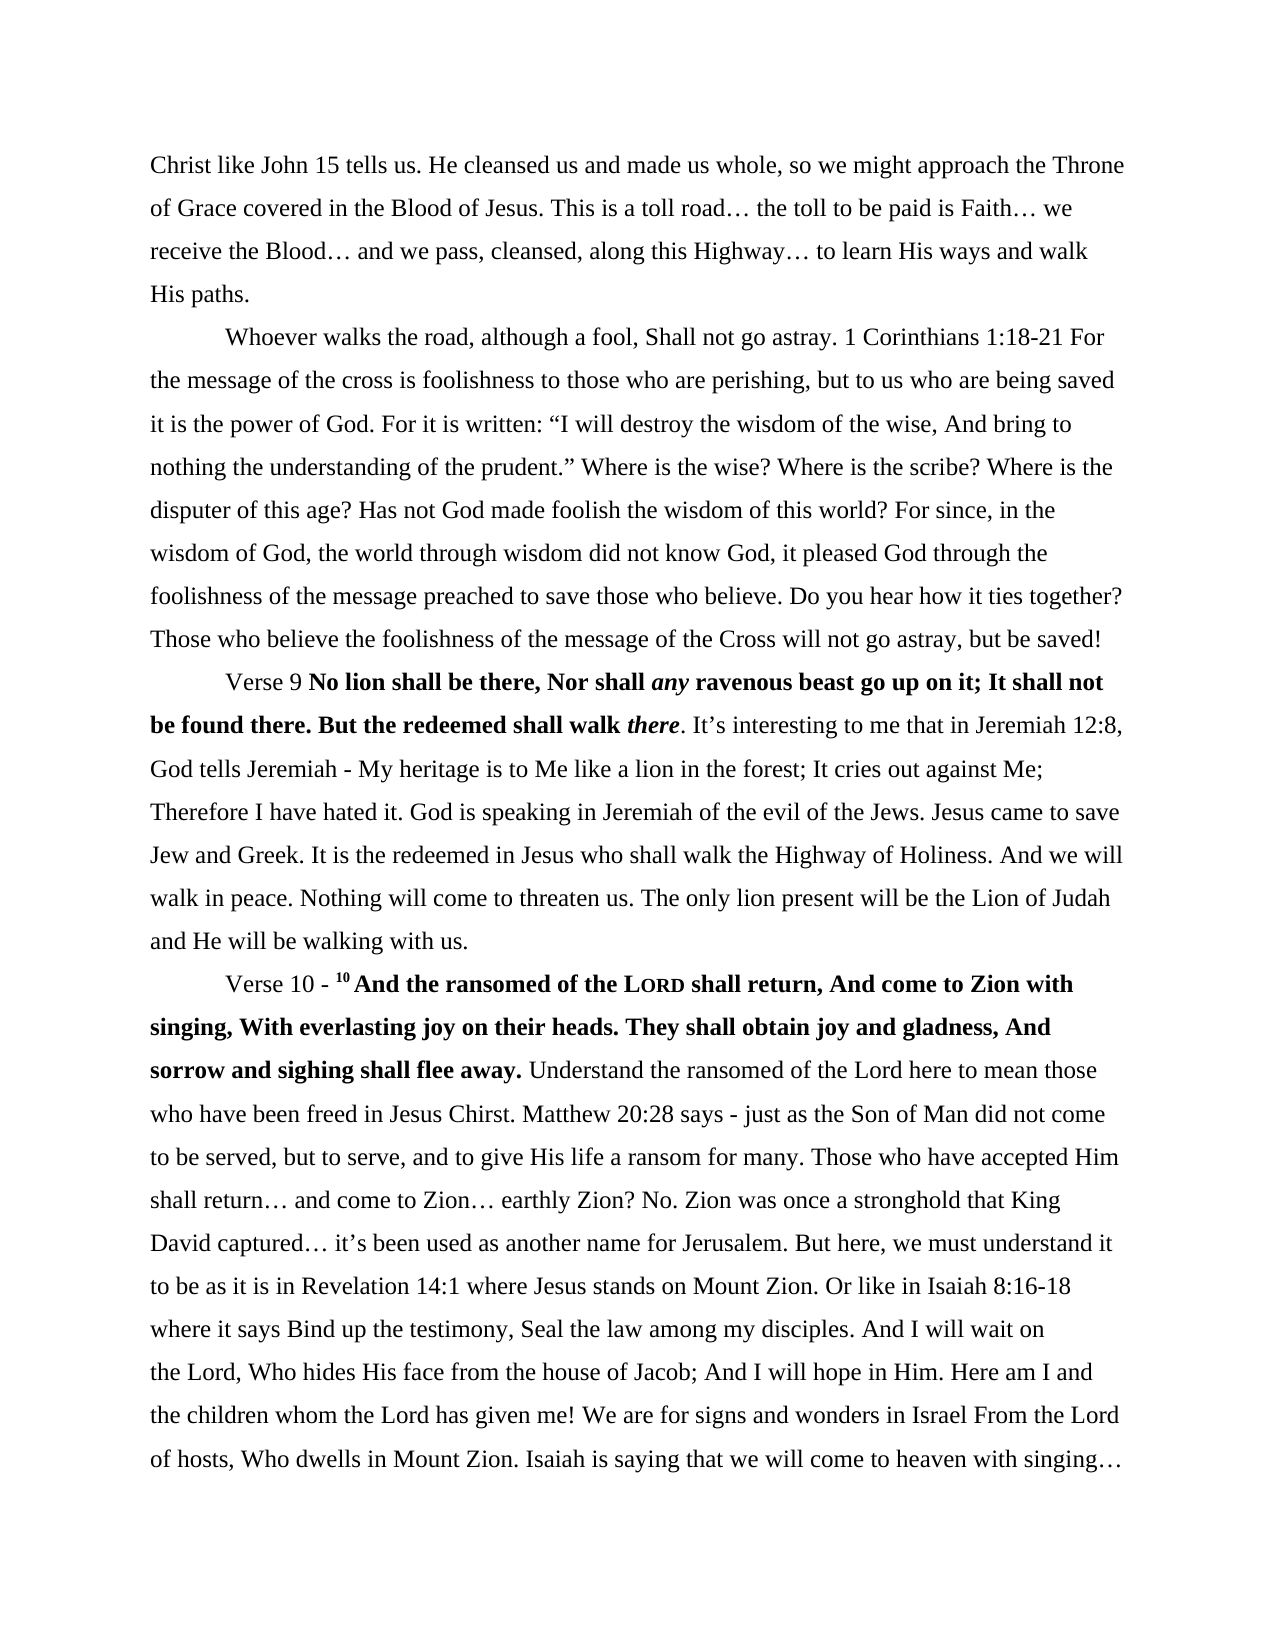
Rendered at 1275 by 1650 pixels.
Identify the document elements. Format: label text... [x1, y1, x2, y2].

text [150, 969, 1125, 1472]
text Whoever walks the road, although a fool, Shall not go astray. 1 Corinthians 1:18-21 For the message of the cross is foolishness to those who are perishing, but to us who are being saved it is the power of God. For it is written: “I will destroy the wisdom of the wise, And bring to nothing the understanding of the prudent.” Where is the wise? Where is the scribe? Where is the disputer of this age? Has not God made foolish the wisdom of this world? For since, in the wisdom of God, the world through wisdom did not know God, it pleased God through the foolishness of the message preached to save those who believe. Do you hear how it ties together? Those who believe the foolishness of the message of the Cross will not go astray, but be saved! [150, 322, 1125, 653]
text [150, 179, 1125, 308]
text Verse 9 No lion shall be there, Nor shall any ravenous beast go up on it; It shall not be found there. But the redeemed shall walk there. It’s interesting to me that in Jeremiah 12:8, God tells Jeremiah - My heritage is to Me like a lion in the forest; It cries out against Me; Therefore I have hated it. God is speaking in Jeremiah of the evil of the Jews. Jesus came to save Jew and Greek. It is the redeemed in Jesus who shall walk the Highway of Holiness. And we will walk in peace. Nothing will come to threaten us. The only lion present will be the Lion of Judah and He will be walking with us. [150, 667, 1125, 955]
